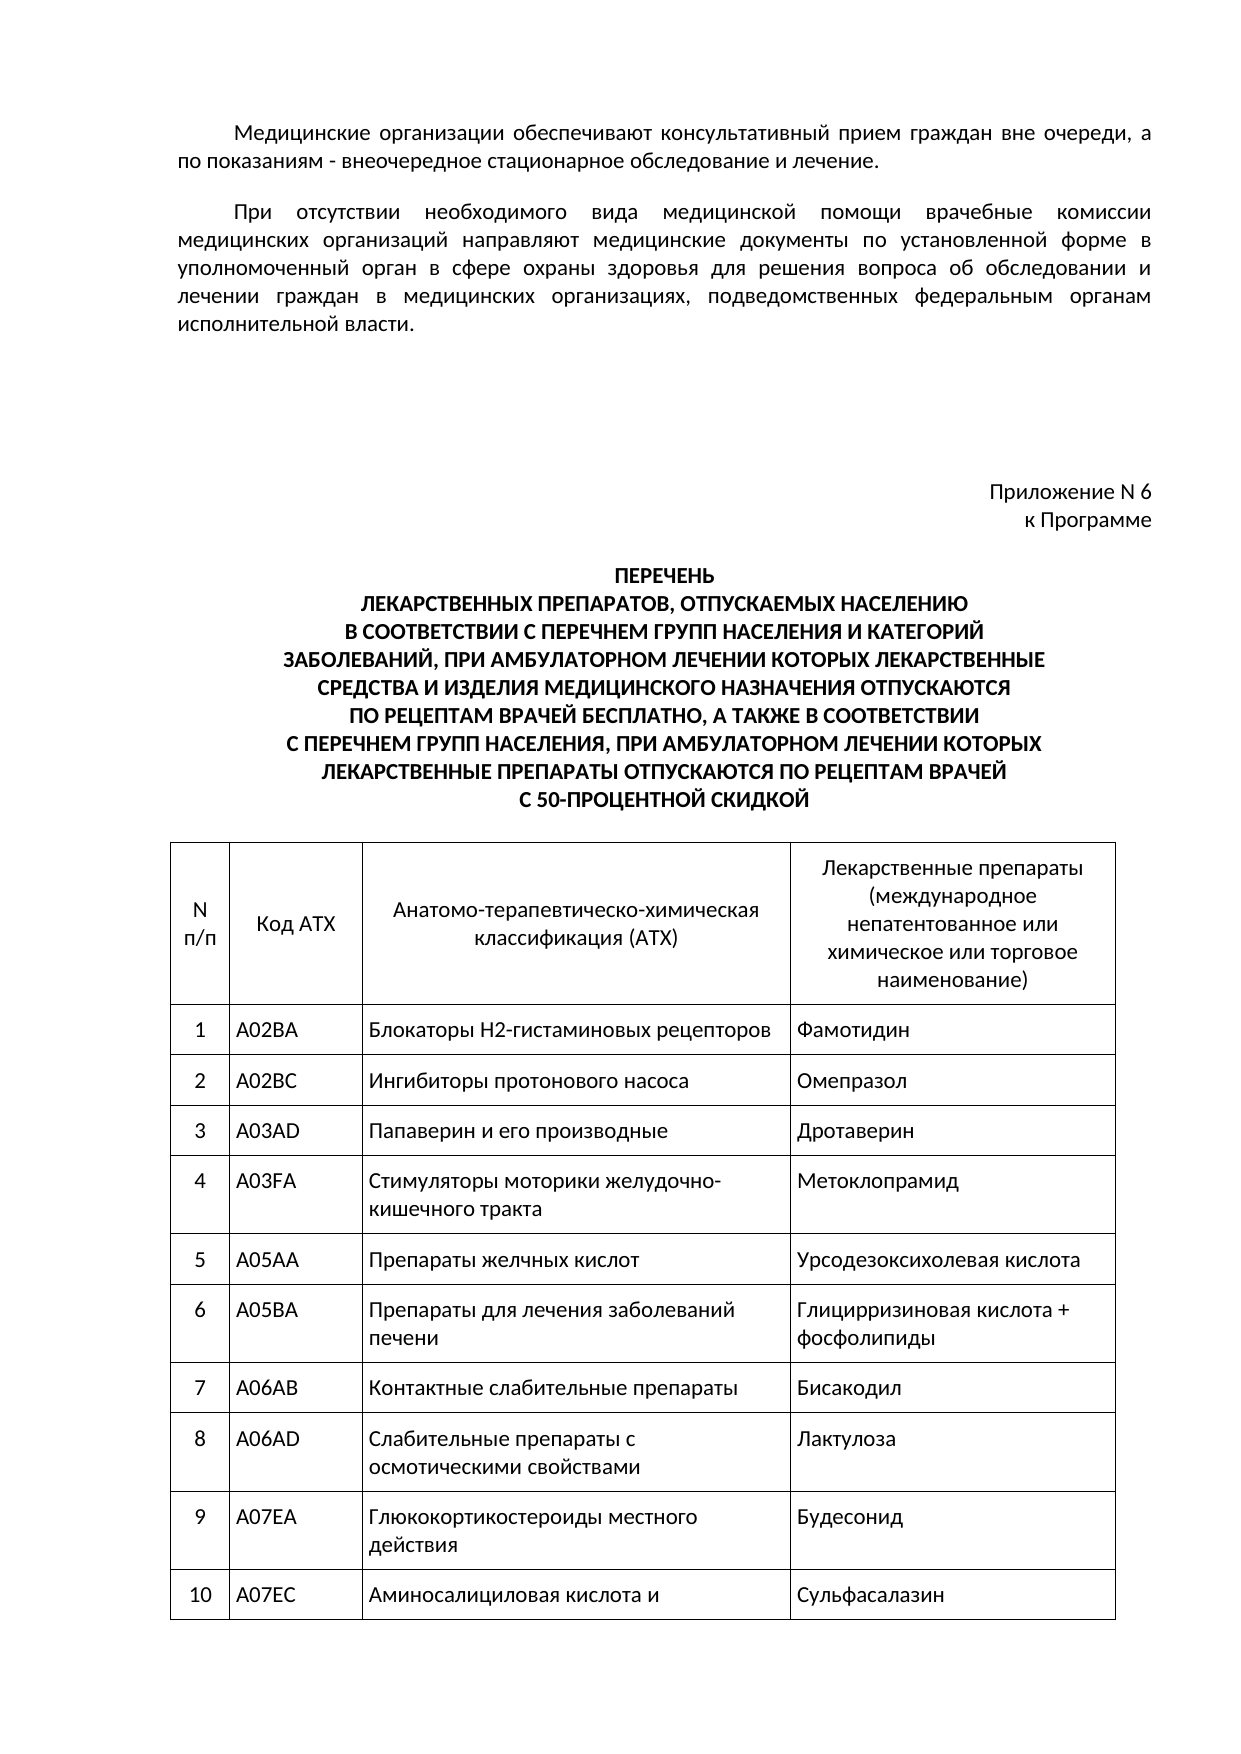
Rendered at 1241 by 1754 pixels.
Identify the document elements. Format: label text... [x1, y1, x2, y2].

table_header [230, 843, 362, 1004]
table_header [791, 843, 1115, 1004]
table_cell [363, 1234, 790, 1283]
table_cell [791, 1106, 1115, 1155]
text Медицинские организации обеспечивают консультативный прием граждан вне очереди, а по показаниям - внеочередное стационарное обследование и лечение. [177, 118, 1152, 174]
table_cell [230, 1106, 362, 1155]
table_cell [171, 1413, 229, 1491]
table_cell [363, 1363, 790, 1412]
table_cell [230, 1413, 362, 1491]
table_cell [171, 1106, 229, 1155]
title ПЕРЕЧЕНЬ [177, 561, 1152, 589]
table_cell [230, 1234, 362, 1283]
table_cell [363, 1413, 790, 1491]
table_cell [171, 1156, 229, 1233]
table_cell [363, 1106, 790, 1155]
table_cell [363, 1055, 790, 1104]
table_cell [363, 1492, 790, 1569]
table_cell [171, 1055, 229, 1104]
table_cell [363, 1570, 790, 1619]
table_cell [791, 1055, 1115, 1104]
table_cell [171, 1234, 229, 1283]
title В СООТВЕТСТВИИ С ПЕРЕЧНЕМ ГРУПП НАСЕЛЕНИЯ И КАТЕГОРИЙ [177, 617, 1152, 645]
title С ПЕРЕЧНЕМ ГРУПП НАСЕЛЕНИЯ, ПРИ АМБУЛАТОРНОМ ЛЕЧЕНИИ КОТОРЫХ [177, 729, 1152, 757]
text При отсутствии необходимого вида медицинской помощи врачебные комиссии медицинских организаций направляют медицинские документы по установленной форме в уполномоченный орган в сфере охраны здоровья для решения вопроса об обследовании и лечении граждан в медицинских организациях, подведомственных федеральным органам исполнительной власти. [177, 197, 1152, 337]
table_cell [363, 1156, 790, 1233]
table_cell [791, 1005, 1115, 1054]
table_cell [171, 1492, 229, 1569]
title С 50-ПРОЦЕНТНОЙ СКИДКОЙ [177, 786, 1152, 813]
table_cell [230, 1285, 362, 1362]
title СРЕДСТВА И ИЗДЕЛИЯ МЕДИЦИНСКОГО НАЗНАЧЕНИЯ ОТПУСКАЮТСЯ [177, 673, 1152, 701]
text к Программе [177, 505, 1152, 533]
title ЗАБОЛЕВАНИЙ, ПРИ АМБУЛАТОРНОМ ЛЕЧЕНИИ КОТОРЫХ ЛЕКАРСТВЕННЫЕ [177, 645, 1152, 673]
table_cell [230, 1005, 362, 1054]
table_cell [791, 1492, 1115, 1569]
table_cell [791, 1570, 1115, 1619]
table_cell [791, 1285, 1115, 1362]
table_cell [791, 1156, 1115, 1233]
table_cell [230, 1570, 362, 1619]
title ЛЕКАРСТВЕННЫЕ ПРЕПАРАТЫ ОТПУСКАЮТСЯ ПО РЕЦЕПТАМ ВРАЧЕЙ [177, 757, 1152, 786]
text Приложение N 6 [177, 477, 1152, 505]
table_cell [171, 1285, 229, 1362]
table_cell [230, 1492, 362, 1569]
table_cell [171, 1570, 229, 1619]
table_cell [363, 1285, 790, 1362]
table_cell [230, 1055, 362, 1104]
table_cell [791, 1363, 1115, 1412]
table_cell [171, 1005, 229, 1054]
title ПО РЕЦЕПТАМ ВРАЧЕЙ БЕСПЛАТНО, А ТАКЖЕ В СООТВЕТСТВИИ [177, 701, 1152, 729]
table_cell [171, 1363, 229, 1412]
title ЛЕКАРСТВЕННЫХ ПРЕПАРАТОВ, ОТПУСКАЕМЫХ НАСЕЛЕНИЮ [177, 589, 1152, 617]
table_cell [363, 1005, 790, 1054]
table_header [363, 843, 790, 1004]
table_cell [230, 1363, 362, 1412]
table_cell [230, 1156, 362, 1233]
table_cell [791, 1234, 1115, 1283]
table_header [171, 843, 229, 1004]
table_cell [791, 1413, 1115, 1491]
